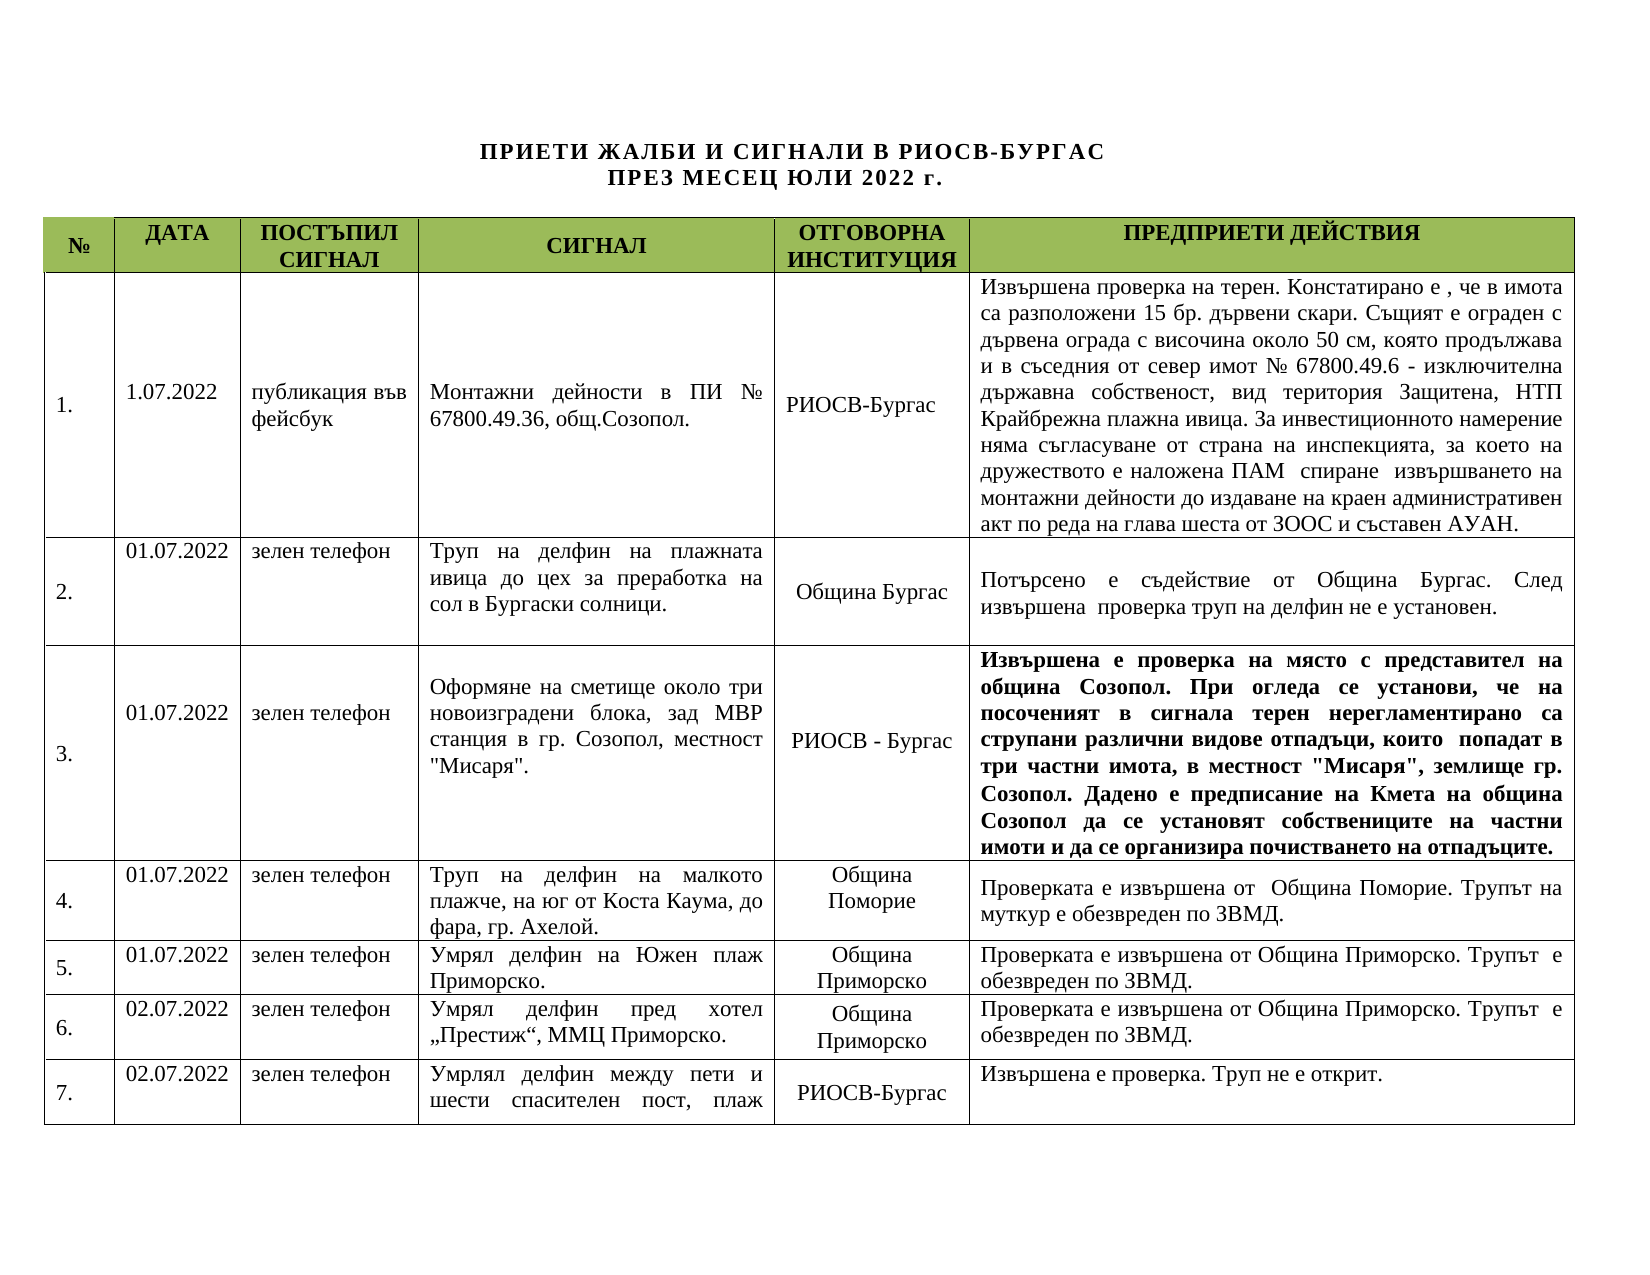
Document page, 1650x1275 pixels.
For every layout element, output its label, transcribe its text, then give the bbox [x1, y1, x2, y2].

table_header ОТГОВОРНА ИНСТИТУЦИЯ [775, 218, 969, 272]
text ПРЕЗ МЕСЕЦ ЮЛИ 2022 г. [0, 164, 1462, 191]
table_cell Проверката е извършена от Община Поморие. Трупът на муткур е обезвреден по ЗВМД. [970, 861, 1574, 940]
table_cell 01.07.2022 [115, 646, 240, 860]
table_cell Проверката е извършена от Община Приморско. Трупът е обезвреден по ЗВМД. [970, 941, 1574, 993]
table_cell Проверката е извършена от Община Приморско. Трупът е обезвреден по ЗВМД. [970, 995, 1574, 1059]
table_cell 02.07.2022 [115, 1060, 240, 1124]
table_cell 01.07.2022 [115, 538, 240, 645]
table_cell Монтажни дейности в ПИ № 67800.49.36, общ.Созопол. [419, 273, 774, 537]
table_cell зелен телефон [241, 1060, 418, 1124]
table_header ДАТА [115, 218, 240, 272]
table_cell Умрял делфин пред хотел „Престиж“, ММЦ Приморско. [419, 995, 774, 1059]
table_cell 5. [45, 941, 114, 993]
table_cell Община Поморие [775, 861, 969, 940]
table_cell Извършена е проверка на място с представител на община Созопол. При огледа се установи, че на посоченият в сигнала терен нерегламентирано са струпани различни видове отпадъци, които попадат в три частни имота, в местност "Мисаря", землище гр. Созопол. Дадено е предписание на Кмета на община Созопол да се установят собствениците на частни имоти и да се организира почистването на отпадъците. [970, 646, 1574, 860]
table_cell Община Приморско [775, 995, 969, 1059]
table_cell 6. [45, 995, 114, 1059]
table_cell Потърсено е съдействие от Община Бургас. След извършена проверка труп на делфин не е установен. [970, 538, 1574, 645]
table_header СИГНАЛ [418, 218, 774, 272]
table_cell 3. [45, 646, 114, 860]
table_cell 7. [45, 1060, 114, 1124]
table_cell Труп на делфин на малкото плажче, на юг от Коста Каума, до фара, гр. Ахелой. [419, 861, 774, 940]
table_cell Община Бургас [775, 538, 969, 645]
table_cell РИОСВ-Бургас [775, 273, 969, 537]
table_cell Община Приморско [775, 941, 969, 993]
table_cell 2. [45, 538, 114, 645]
table_cell Труп на делфин на плажната ивица до цех за преработка на сол в Бургаски солници. [419, 538, 774, 645]
table_cell 4. [45, 861, 114, 940]
table_header ПРЕДПРИЕТИ ДЕЙСТВИЯ [969, 218, 1574, 272]
table_cell 1. [45, 273, 114, 537]
table_header № [45, 219, 114, 272]
table_cell Извършена проверка на терен. Констатирано е , че в имота са разположени 15 бр. дървени скари. Същият е ограден с дървена ограда с височина около 50 см, която продължава и в съседния от север имот № 67800.49.6 - изключителна държавна собственост, вид територия Защитена, НТП Крайбрежна плажна ивица. За инвестиционното намерение няма съгласуване от страна на инспекцията, за което на дружеството е наложена ПАМ спиране извършването на монтажни дейности до издаване на краен административен акт по реда на глава шеста от ЗООС и съставен АУАН. [970, 273, 1574, 537]
table_cell зелен телефон [241, 646, 418, 860]
table_cell 02.07.2022 [115, 995, 240, 1059]
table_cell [419, 1060, 774, 1124]
table_cell Оформяне на сметище около три новоизградени блока, зад МВР станция в гр. Созопол, местност "Мисаря". [419, 646, 774, 860]
table_cell РИОСВ - Бургас [775, 646, 969, 860]
table_cell зелен телефон [241, 538, 418, 645]
table_cell публикация във фейсбук [241, 273, 418, 537]
text ПРИЕТИ ЖАЛБИ И СИГНАЛИ В РИОСВ-БУРГАС [44, 138, 1462, 164]
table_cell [970, 1060, 1574, 1124]
table_cell 01.07.2022 [115, 861, 240, 940]
table_header ПОСТЪПИЛ СИГНАЛ [240, 218, 418, 272]
table_cell РИОСВ-Бургас [775, 1060, 969, 1124]
table_cell зелен телефон [241, 941, 418, 993]
table_cell 1.07.2022 [115, 273, 240, 537]
table_cell зелен телефон [241, 861, 418, 940]
table_cell Умрял делфин на Южен плаж Приморско. [419, 941, 774, 993]
table_cell зелен телефон [241, 995, 418, 1059]
table_cell 01.07.2022 [115, 941, 240, 993]
